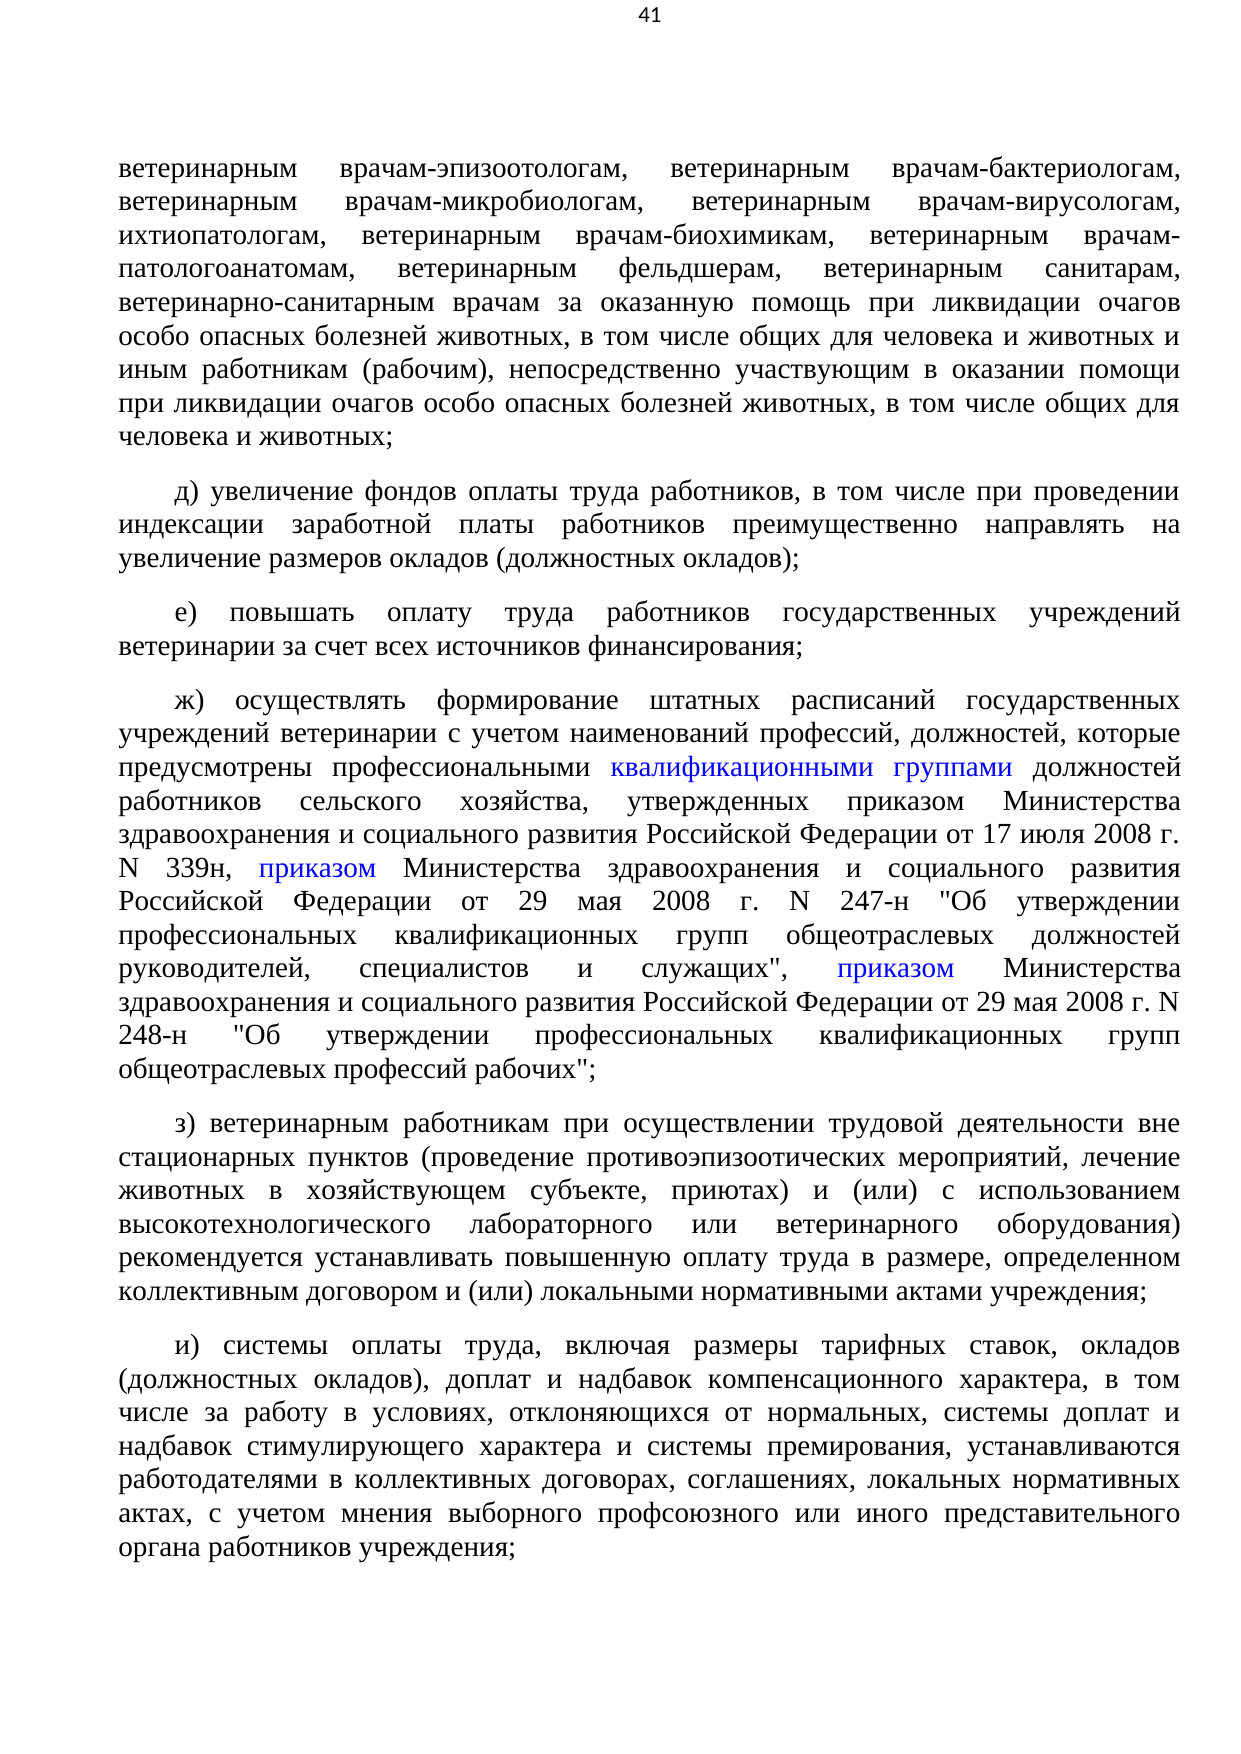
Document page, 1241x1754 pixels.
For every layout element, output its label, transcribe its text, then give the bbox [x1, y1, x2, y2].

text д) увеличение фондов оплаты труда работников, в том числе при проведении индексации заработной платы работников преимущественно направлять на увеличение размеров окладов (должностных окладов); [118, 473, 1181, 573]
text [118, 150, 1181, 452]
text з) ветеринарным работникам при осуществлении трудовой деятельности вне стационарных пунктов (проведение противоэпизоотических мероприятий, лечение животных в хозяйствующем субъекте, приютах) и (или) с использованием высокотехнологического лабораторного или ветеринарного оборудования) рекомендуется устанавливать повышенную оплату труда в размере, определенном коллективным договором и (или) локальными нормативными актами учреждения; [118, 1105, 1181, 1307]
text ж) осуществлять формирование штатных расписаний государственных учреждений ветеринарии с учетом наименований профессий, должностей, которые предусмотрены профессиональными квалификационными группами должностей работников сельского хозяйства, утвержденных приказом Министерства здравоохранения и социального развития Российской Федерации от 17 июля 2008 г. N 339н, приказом Министерства здравоохранения и социального развития Российской Федерации от 29 мая 2008 г. N 247-н "Об утверждении профессиональных квалификационных групп общеотраслевых должностей руководителей, специалистов и служащих", приказом Министерства здравоохранения и социального развития Российской Федерации от 29 мая 2008 г. N 248-н "Об утверждении профессиональных квалификационных групп общеотраслевых профессий рабочих"; [118, 682, 1181, 1084]
text е) повышать оплату труда работников государственных учреждений ветеринарии за счет всех источников финансирования; [118, 594, 1181, 661]
text и) системы оплаты труда, включая размеры тарифных ставок, окладов (должностных окладов), доплат и надбавок компенсационного характера, в том числе за работу в условиях, отклоняющихся от нормальных, системы доплат и надбавок стимулирующего характера и системы премирования, устанавливаются работодателями в коллективных договорах, соглашениях, локальных нормативных актах, с учетом мнения выборного профсоюзного или иного представительного органа работников учреждения; [118, 1327, 1181, 1562]
